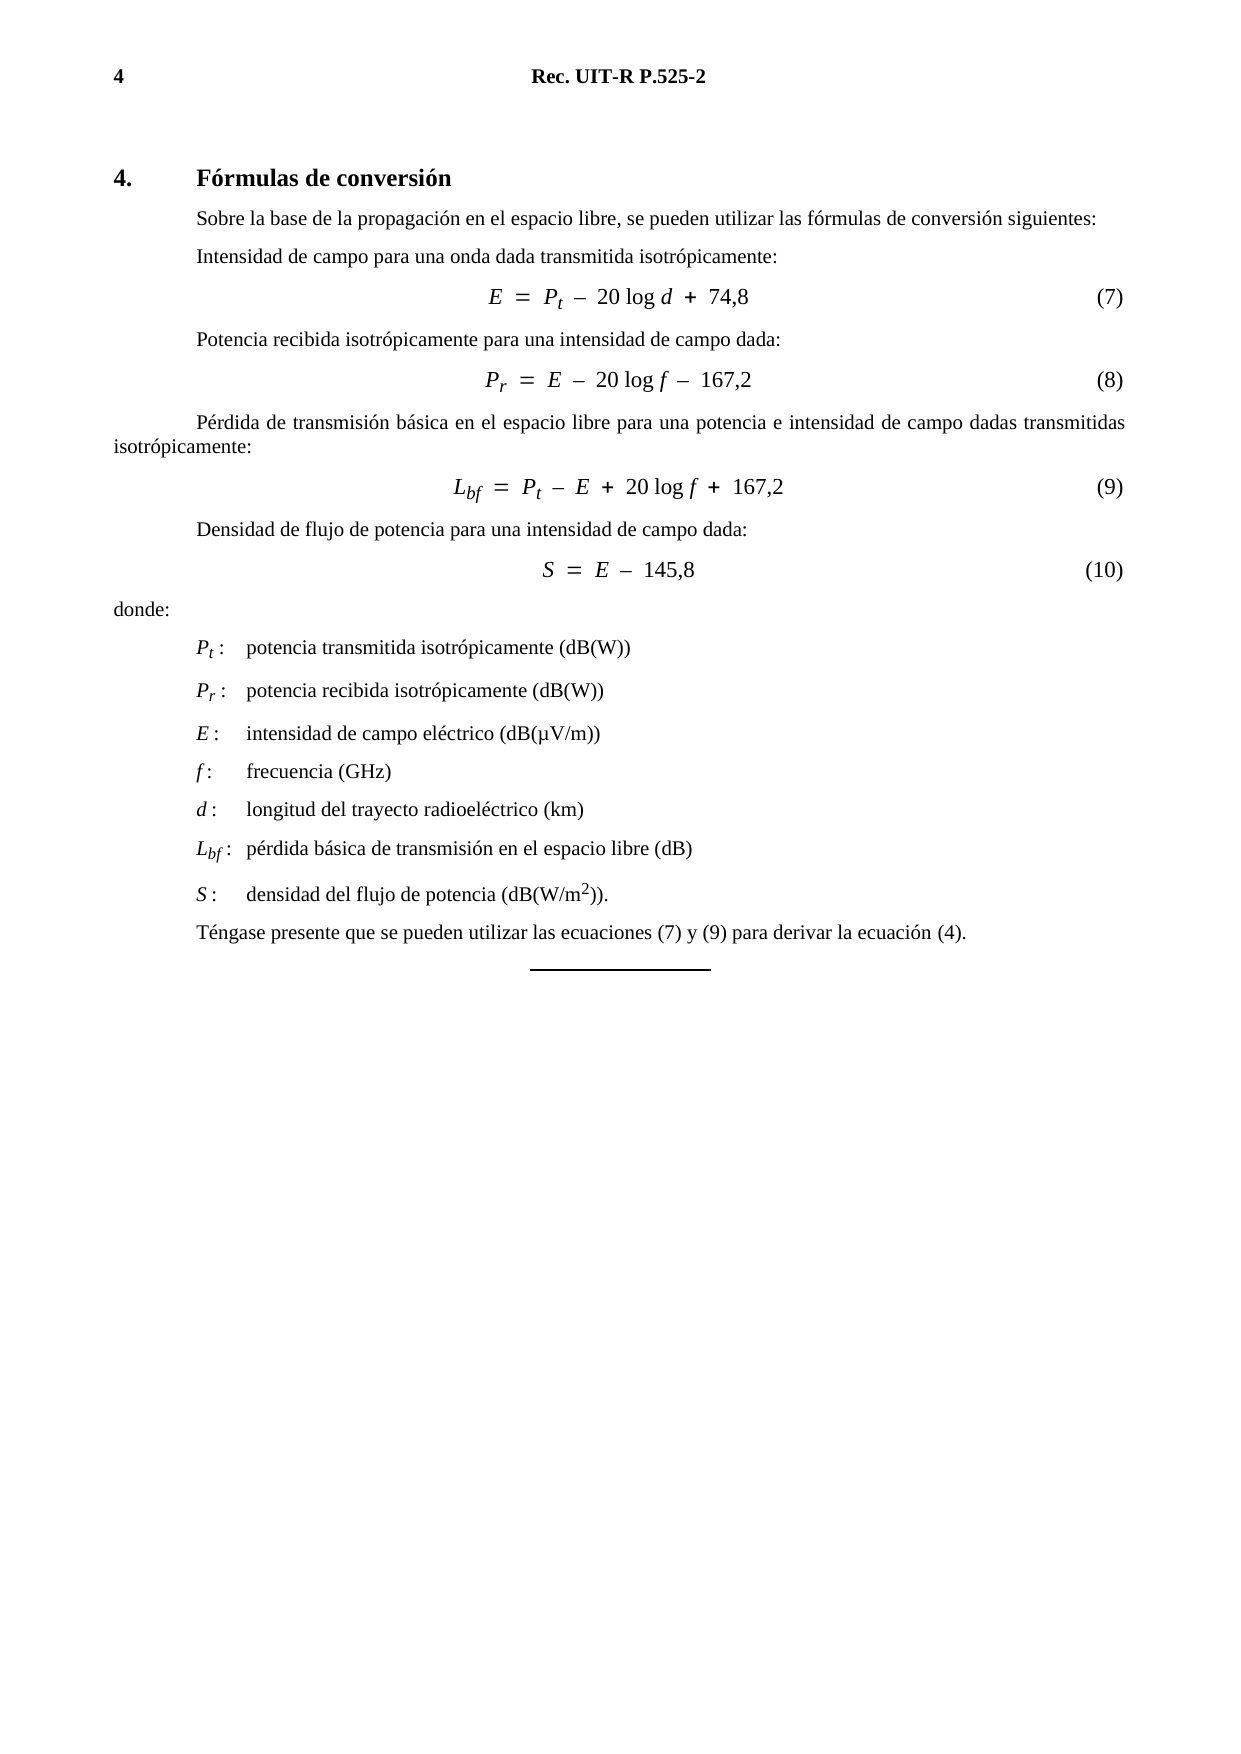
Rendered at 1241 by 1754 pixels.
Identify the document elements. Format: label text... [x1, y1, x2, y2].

text Pt : potencia transmitida isotrópicamente (dB(W)) [113, 635, 1127, 663]
text Sobre la base de la propagación en el espacio libre, se pueden utilizar las fórmulas de conversión siguientes: [113, 206, 1127, 230]
subtitle 4. Fórmulas de conversión [113, 163, 1127, 192]
text Potencia recibida isotrópicamente para una intensidad de campo dada: [113, 327, 1127, 351]
text S : densidad del flujo de potencia (dB(W/m2)). [113, 878, 1127, 906]
text Téngase presente que se pueden utilizar las ecuaciones (7) y (9) para derivar la ecuación (4). [113, 920, 1127, 944]
text Intensidad de campo para una onda dada transmitida isotrópicamente: [113, 244, 1127, 268]
text Pr : potencia recibida isotrópicamente (dB(W)) [113, 678, 1127, 707]
text E  Pt – 20 log d  74,8 (7) [113, 283, 1127, 313]
text Lbf : pérdida básica de transmisión en el espacio libre (dB) [113, 835, 1127, 864]
text S  E – 145,8 (10) [113, 556, 1127, 582]
text donde: [113, 596, 1127, 621]
text Pérdida de transmisión básica en el espacio libre para una potencia e intensidad de campo dadas transmitidas isotrópicamente: [113, 410, 1127, 458]
text E : intensidad de campo eléctrico (dB(µV/m)) [113, 721, 1127, 745]
text Densidad de flujo de potencia para una intensidad de campo dada: [113, 517, 1127, 541]
text f : frecuencia (GHz) [113, 759, 1127, 783]
text Lbf  Pt – E  20 log f  167,2 (9) [113, 473, 1127, 503]
text Pr  E – 20 log f – 167,2 (8) [113, 366, 1127, 396]
text d : longitud del trayecto radioeléctrico (km) [113, 797, 1127, 821]
